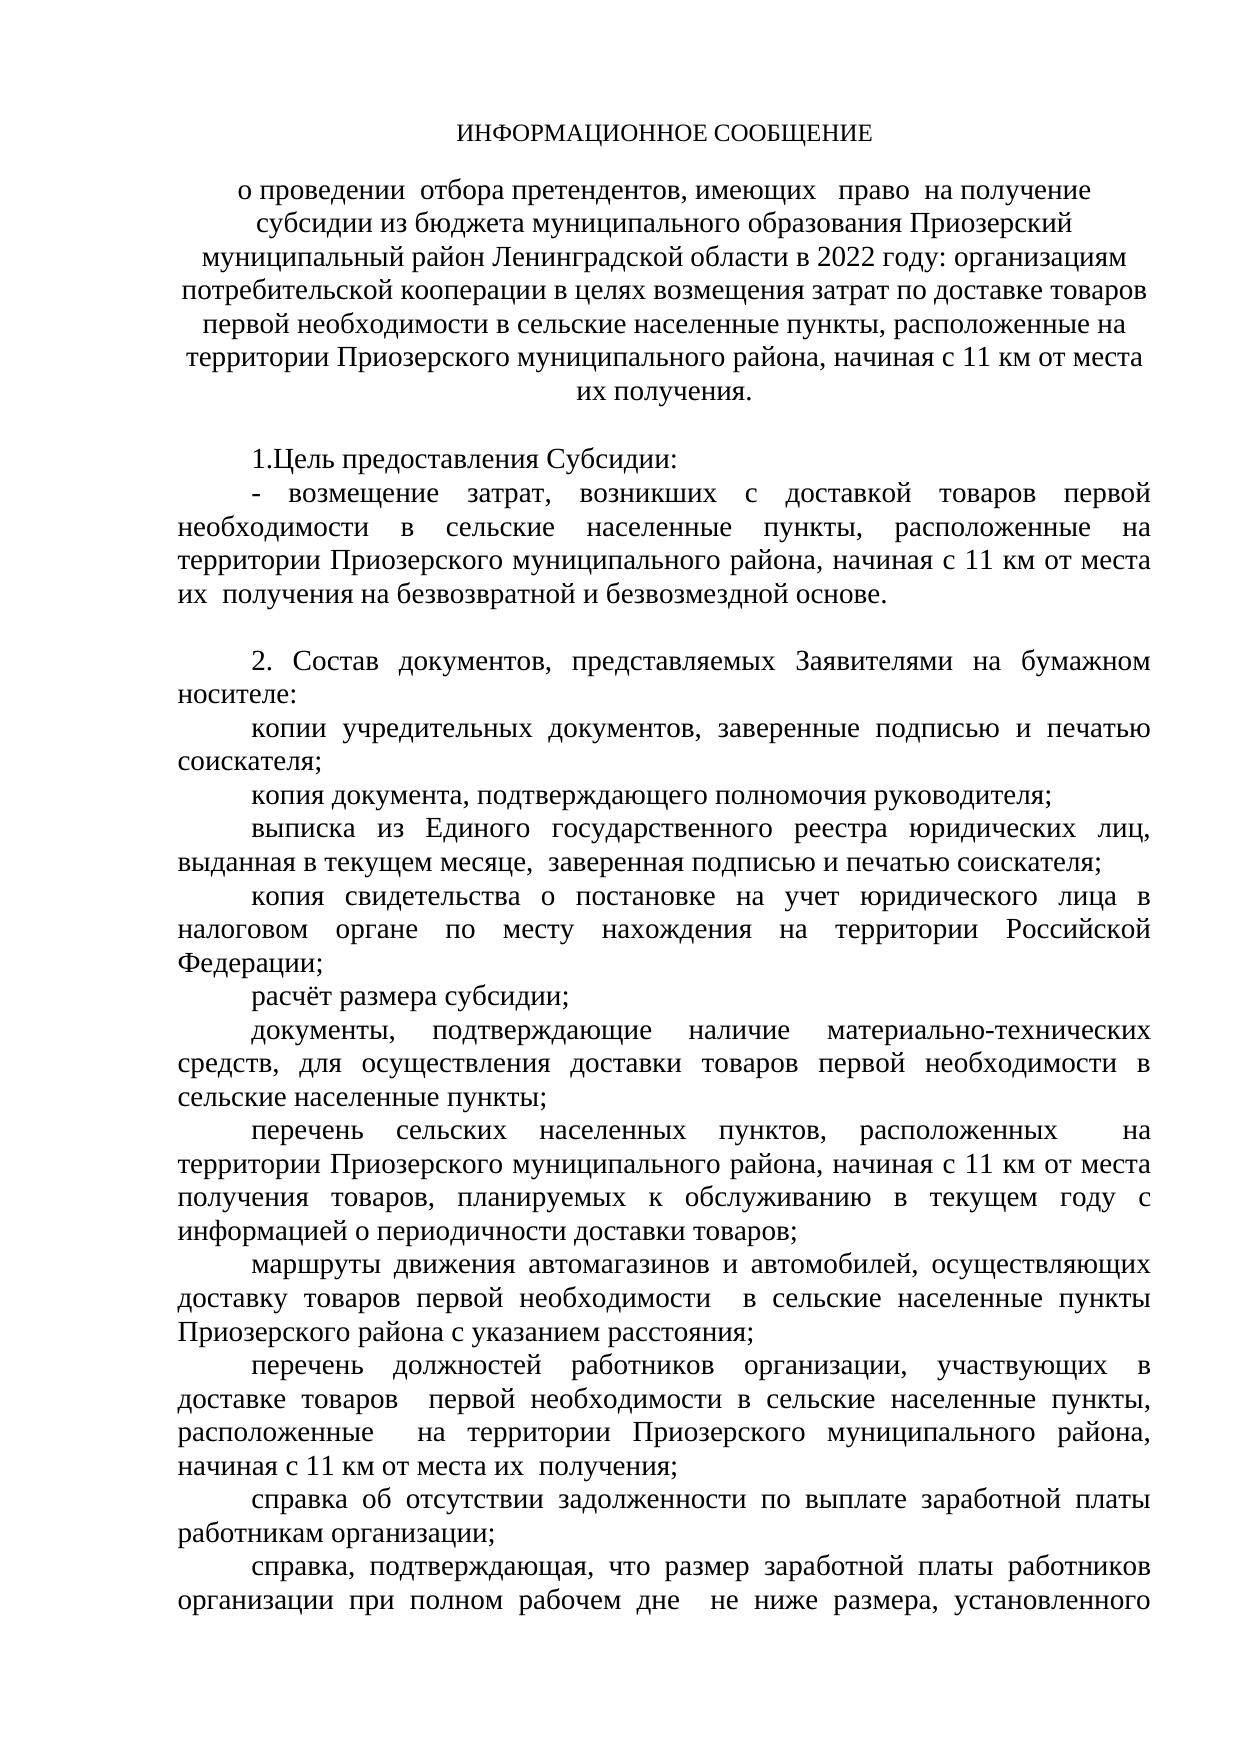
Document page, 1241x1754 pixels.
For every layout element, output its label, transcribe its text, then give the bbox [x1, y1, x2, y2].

text копии учредительных документов, заверенные подписью и печатью соискателя; [177, 710, 1152, 777]
text копия свидетельства о постановке на учет юридического лица в налоговом органе по месту нахождения на территории Российской Федерации; [177, 878, 1152, 978]
text документы, подтверждающие наличие материально-технических средств, для осуществления доставки товаров первой необходимости в сельские населенные пункты; [177, 1012, 1152, 1112]
text 2. Состав документов, представляемых Заявителями на бумажном носителе: [177, 643, 1152, 710]
text выписка из Единого государственного реестра юридических лиц, выданная в текущем месяце, заверенная подписью и печатью соискателя; [177, 811, 1152, 878]
text копия документа, подтверждающего полномочия руководителя; [177, 777, 1152, 811]
text маршруты движения автомагазинов и автомобилей, осуществляющих доставку товаров первой необходимости в сельские населенные пункты Приозерского района с указанием расстояния; [177, 1247, 1152, 1347]
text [177, 1548, 1152, 1616]
text перечень должностей работников организации, участвующих в доставке товаров первой необходимости в сельские населенные пункты, расположенные на территории Приозерского муниципального района, начиная с 11 км от места их получения; [177, 1347, 1152, 1481]
subtitle о проведении отбора претендентов, имеющих право на получение субсидии из бюджета муниципального образования Приозерский муниципальный район Ленинградской области в 2022 году: организациям потребительской кооперации в целях возмещения затрат по доставке товаров первой необходимости в сельские населенные пункты, расположенные на территории Приозерского муниципального района, начиная с 11 км от места их получения. [177, 172, 1152, 407]
text справка об отсутствии задолженности по выплате заработной платы работникам организации; [177, 1481, 1152, 1548]
text ИНФОРМАЦИОННОЕ СООБЩЕНИЕ [177, 118, 1152, 147]
text 1.Цель предоставления Субсидии: [177, 442, 1152, 475]
text - возмещение затрат, возникших с доставкой товаров первой необходимости в сельские населенные пункты, расположенные на территории Приозерского муниципального района, начиная с 11 км от места их получения на безвозвратной и безвозмездной основе. [177, 475, 1152, 609]
text перечень сельских населенных пунктов, расположенных на территории Приозерского муниципального района, начиная с 11 км от места получения товаров, планируемых к обслуживанию в текущем году с информацией о периодичности доставки товаров; [177, 1112, 1152, 1247]
text расчёт размера субсидии; [177, 978, 1152, 1012]
